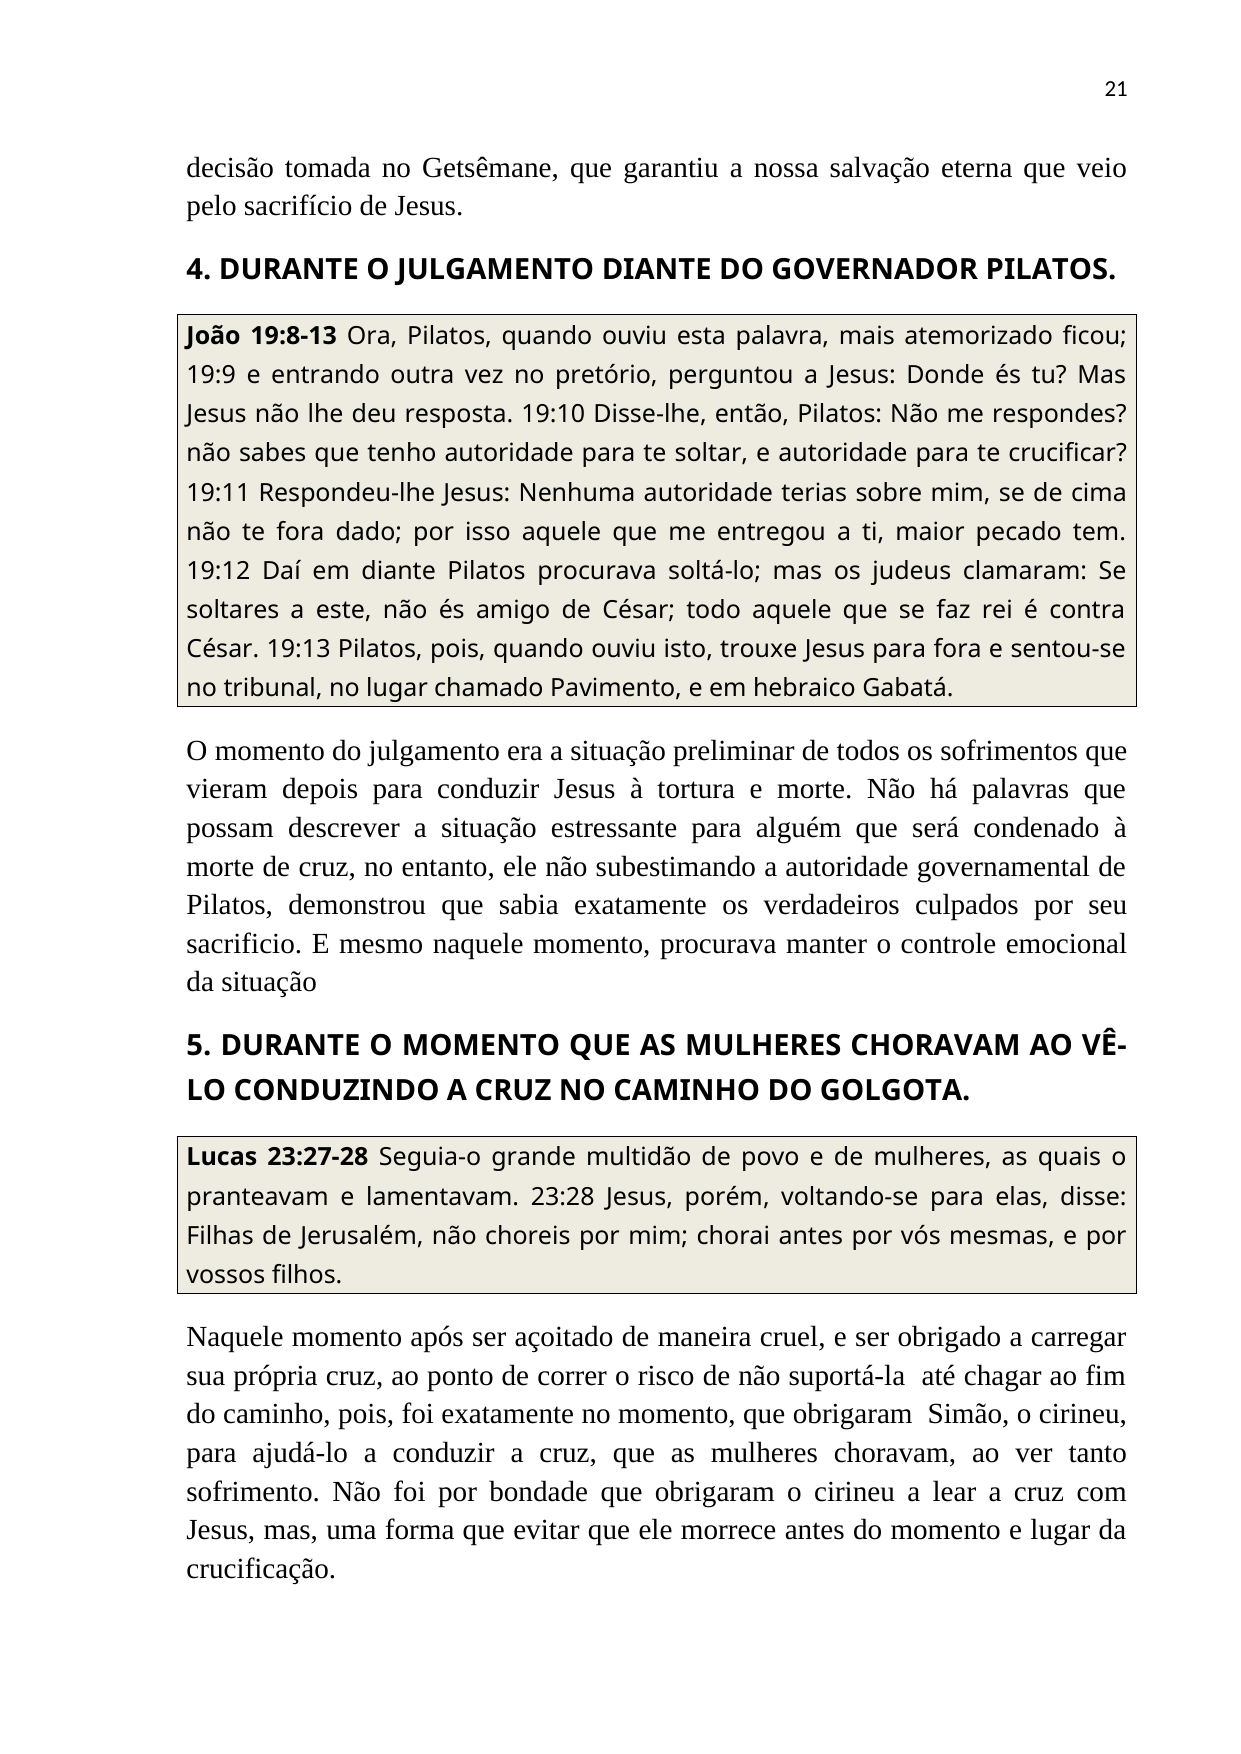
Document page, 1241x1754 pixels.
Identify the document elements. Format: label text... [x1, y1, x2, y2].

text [186, 150, 1128, 222]
text 5. DURANTE O MOMENTO QUE AS MULHERES CHORAVAM AO VÊ-LO CONDUZINDO A CRUZ NO CAMINHO DO GOLGOTA. [186, 1024, 1128, 1109]
text Naquele momento após ser açoitado de maneira cruel, e ser obrigado a carregar sua própria cruz, ao ponto de correr o risco de não suportá-la até chagar ao fim do caminho, pois, foi exatamente no momento, que obrigaram Simão, o cirineu, para ajudá-lo a conduzir a cruz, que as mulheres choravam, ao ver tanto sofrimento. Não foi por bondade que obrigaram o cirineu a lear a cruz com Jesus, mas, uma forma que evitar que ele morrece antes do momento e lugar da crucificação. [186, 1319, 1128, 1584]
text 4. DURANTE O JULGAMENTO DIANTE DO GOVERNADOR PILATOS. [186, 248, 1128, 288]
text João 19:8-13 Ora, Pilatos, quando ouviu esta palavra, mais atemorizado ficou; 19:9 e entrando outra vez no pretório, perguntou a Jesus: Donde és tu? Mas Jesus não lhe deu resposta. 19:10 Disse-lhe, então, Pilatos: Não me respondes? não sabes que tenho autoridade para te soltar, e autoridade para te crucificar? 19:11 Respondeu-lhe Jesus: Nenhuma autoridade terias sobre mim, se de cima não te fora dado; por isso aquele que me entregou a ti, maior pecado tem. 19:12 Daí em diante Pilatos procurava soltá-lo; mas os judeus clamaram: Se soltares a este, não és amigo de César; todo aquele que se faz rei é contra César. 19:13 Pilatos, pois, quando ouviu isto, trouxe Jesus para fora e sentou-se no tribunal, no lugar chamado Pavimento, e em hebraico Gabatá. [178, 315, 1136, 706]
text Lucas 23:27-28 Seguia-o grande multidão de povo e de mulheres, as quais o pranteavam e lamentavam. 23:28 Jesus, porém, voltando-se para elas, disse: Filhas de Jerusalém, não choreis por mim; chorai antes por vós mesmas, e por vossos filhos. [178, 1137, 1136, 1293]
text O momento do julgamento era a situação preliminar de todos os sofrimentos que vieram depois para conduzir Jesus à tortura e morte. Não há palavras que possam descrever a situação estressante para alguém que será condenado à morte de cruz, no entanto, ele não subestimando a autoridade governamental de Pilatos, demonstrou que sabia exatamente os verdadeiros culpados por seu sacrificio. E mesmo naquele momento, procurava manter o controle emocional da situação [186, 733, 1128, 998]
